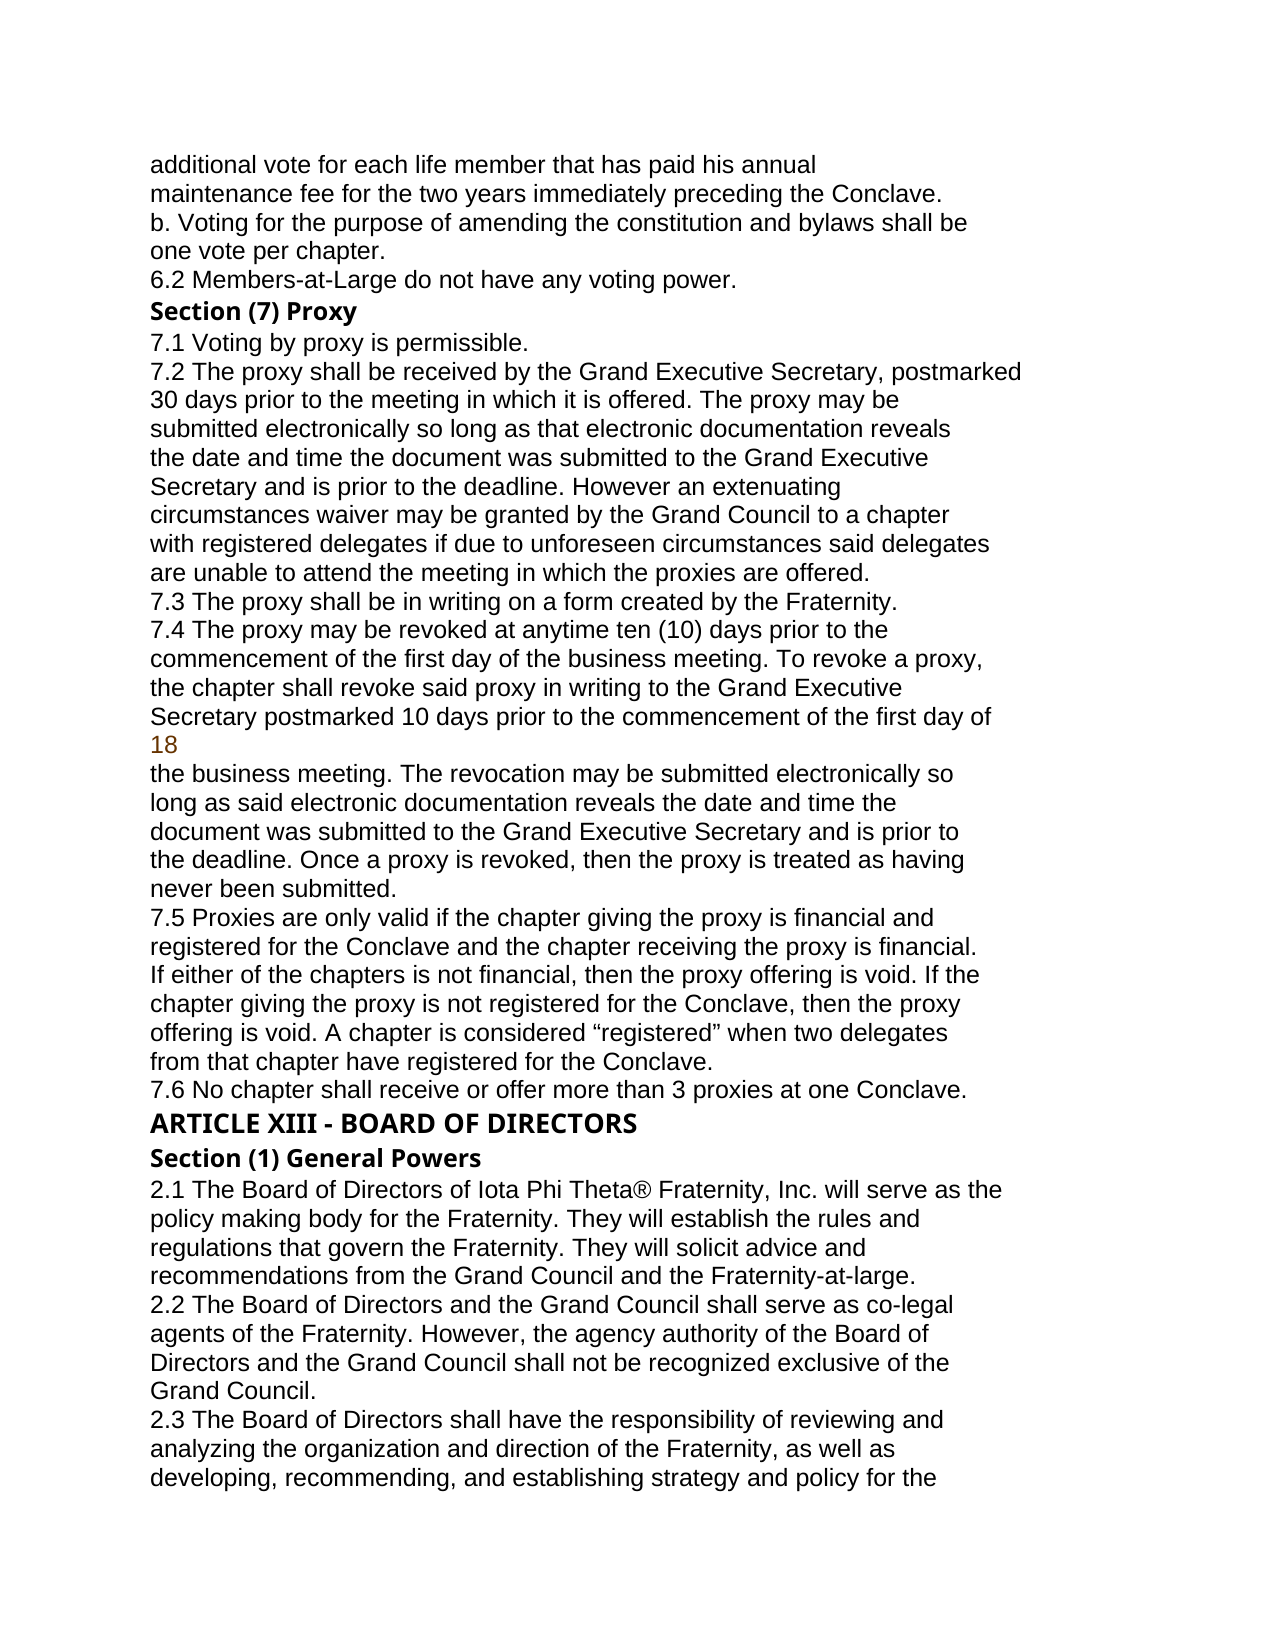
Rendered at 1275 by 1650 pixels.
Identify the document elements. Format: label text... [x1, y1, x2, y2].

text maintenance fee for the two years immediately preceding the Conclave. [150, 179, 1125, 207]
text one vote per chapter. [150, 236, 1125, 265]
text 2.1 The Board of Directors of Iota Phi Theta® Fraternity, Inc. will serve as the [150, 1175, 1125, 1204]
text the business meeting. The revocation may be submitted electronically so [150, 759, 1125, 788]
text b. Voting for the purpose of amending the constitution and bylaws shall be [150, 207, 1125, 236]
text 18 [150, 730, 1125, 759]
text policy making body for the Fraternity. They will establish the rules and [150, 1204, 1125, 1232]
text offering is void. A chapter is considered “registered” when two delegates [150, 1018, 1125, 1047]
text registered for the Conclave and the chapter receiving the proxy is financial. [150, 932, 1125, 960]
text ARTICLE XIII - BOARD OF DIRECTORS [150, 1104, 1125, 1141]
text submitted electronically so long as that electronic documentation reveals [150, 414, 1125, 443]
text Section (1) General Powers [150, 1141, 1125, 1175]
text circumstances waiver may be granted by the Grand Council to a chapter [150, 500, 1125, 529]
text document was submitted to the Grand Executive Secretary and is prior to [150, 817, 1125, 845]
text 30 days prior to the meeting in which it is offered. The proxy may be [150, 385, 1125, 414]
text 7.6 No chapter shall receive or offer more than 3 proxies at one Conclave. [150, 1075, 1125, 1104]
text with registered delegates if due to unforeseen circumstances said delegates [150, 529, 1125, 558]
text Section (7) Proxy [150, 294, 1125, 328]
text Secretary postmarked 10 days prior to the commencement of the first day of [150, 702, 1125, 730]
text Secretary and is prior to the deadline. However an extenuating [150, 472, 1125, 500]
text from that chapter have registered for the Conclave. [150, 1047, 1125, 1075]
text the date and time the document was submitted to the Grand Executive [150, 443, 1125, 472]
text 7.5 Proxies are only valid if the chapter giving the proxy is financial and [150, 903, 1125, 932]
text commencement of the first day of the business meeting. To revoke a proxy, [150, 644, 1125, 673]
text long as said electronic documentation reveals the date and time the [150, 788, 1125, 817]
text additional vote for each life member that has paid his annual [150, 150, 1125, 179]
text Directors and the Grand Council shall not be recognized exclusive of the [150, 1347, 1125, 1376]
text 7.2 The proxy shall be received by the Grand Executive Secretary, postmarked [150, 357, 1125, 385]
text Grand Council. [150, 1376, 1125, 1405]
text never been submitted. [150, 874, 1125, 903]
text 2.2 The Board of Directors and the Grand Council shall serve as co-legal [150, 1290, 1125, 1319]
text 2.3 The Board of Directors shall have the responsibility of reviewing and [150, 1405, 1125, 1434]
text If either of the chapters is not financial, then the proxy offering is void. If the [150, 960, 1125, 989]
text 7.4 The proxy may be revoked at anytime ten (10) days prior to the [150, 615, 1125, 644]
text chapter giving the proxy is not registered for the Conclave, then the proxy [150, 989, 1125, 1018]
text the chapter shall revoke said proxy in writing to the Grand Executive [150, 673, 1125, 702]
text the deadline. Once a proxy is revoked, then the proxy is treated as having [150, 845, 1125, 874]
text developing, recommending, and establishing strategy and policy for the [150, 1462, 1125, 1491]
text 7.3 The proxy shall be in writing on a form created by the Fraternity. [150, 587, 1125, 615]
text 6.2 Members-at-Large do not have any voting power. [150, 265, 1125, 294]
text regulations that govern the Fraternity. They will solicit advice and [150, 1232, 1125, 1261]
text 7.1 Voting by proxy is permissible. [150, 328, 1125, 357]
text analyzing the organization and direction of the Fraternity, as well as [150, 1434, 1125, 1462]
text recommendations from the Grand Council and the Fraternity-at-large. [150, 1261, 1125, 1290]
text are unable to attend the meeting in which the proxies are offered. [150, 558, 1125, 587]
text agents of the Fraternity. However, the agency authority of the Board of [150, 1319, 1125, 1347]
